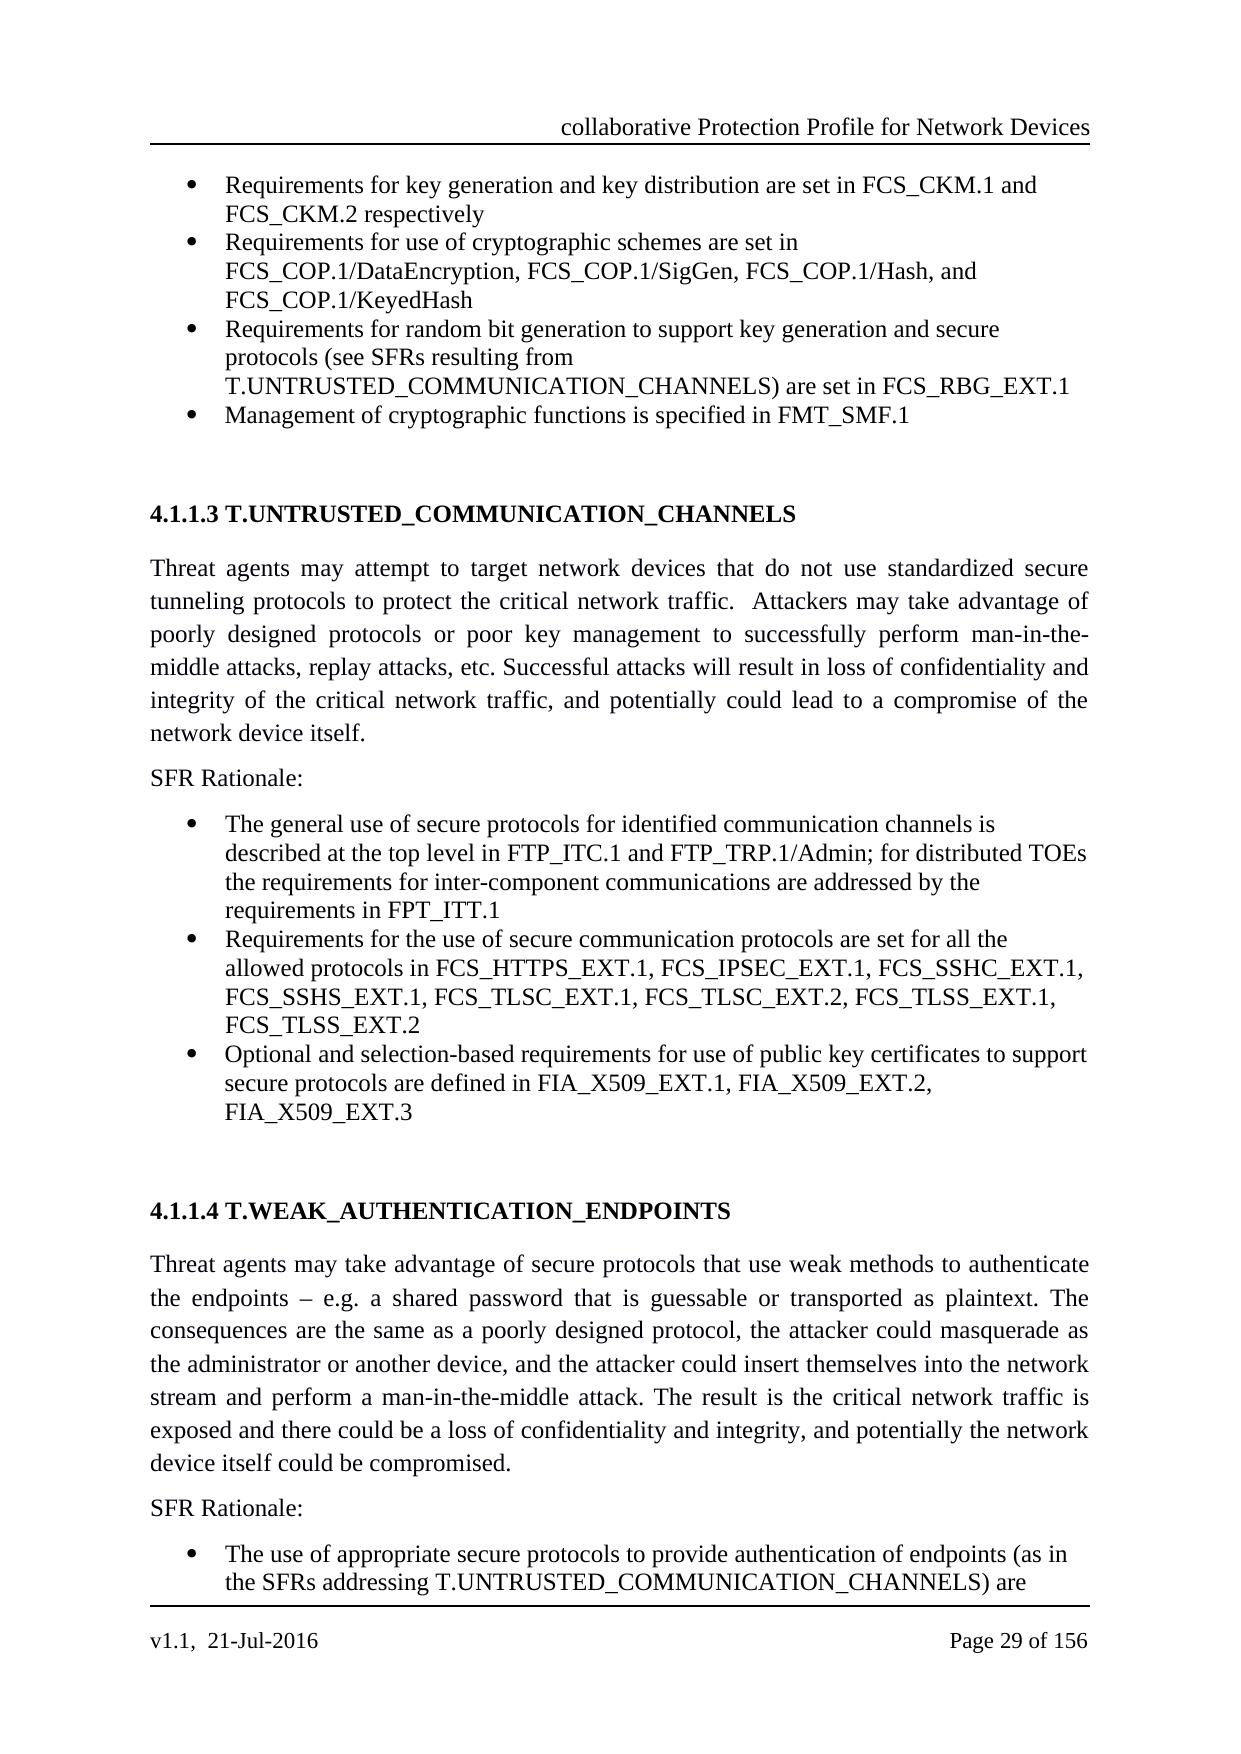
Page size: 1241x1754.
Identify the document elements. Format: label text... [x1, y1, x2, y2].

list The general use of secure protocols for identified communication channels is described at the top level in FTP_ITC.1 and FTP_TRP.1/Admin; for distributed TOEs the requirements for inter-component communications are addressed by the requirements in FPT_ITT.1 [187, 809, 1090, 924]
text Threat agents may take advantage of secure protocols that use weak methods to authenticate the endpoints – e.g. a shared password that is guessable or transported as plaintext. The consequences are the same as a poorly designed protocol, the attacker could masquerade as the administrator or another device, and the attacker could insert themselves into the network stream and perform a man-in-the-middle attack. The result is the critical network traffic is exposed and there could be a loss of confidentiality and integrity, and potentially the network device itself could be compromised. [150, 1249, 1090, 1476]
text SFR Rationale: [150, 1493, 1090, 1522]
list Requirements for the use of secure communication protocols are set for all the allowed protocols in FCS_HTTPS_EXT.1, FCS_IPSEC_EXT.1, FCS_SSHC_EXT.1, FCS_SSHS_EXT.1, FCS_TLSC_EXT.1, FCS_TLSC_EXT.2, FCS_TLSS_EXT.1, FCS_TLSS_EXT.2 [187, 924, 1090, 1039]
subtitle T.WEAK_AUTHENTICATION_ENDPOINTS [150, 1196, 1090, 1224]
subtitle T.UNTRUSTED_COMMUNICATION_CHANNELS [150, 499, 1090, 528]
text SFR Rationale: [150, 763, 1090, 792]
list Requirements for random bit generation to support key generation and secure protocols (see SFRs resulting from T.UNTRUSTED_COMMUNICATION_CHANNELS) are set in FCS_RBG_EXT.1 [187, 314, 1090, 400]
list Management of cryptographic functions is specified in FMT_SMF.1 [187, 400, 1090, 429]
text Threat agents may attempt to target network devices that do not use standardized secure tunneling protocols to protect the critical network traffic. Attackers may take advantage of poorly designed protocols or poor key management to successfully perform man-in-the-middle attacks, replay attacks, etc. Successful attacks will result in loss of confidentiality and integrity of the critical network traffic, and potentially could lead to a compromise of the network device itself. [150, 553, 1090, 747]
list Requirements for use of cryptographic schemes are set in FCS_COP.1/DataEncryption, FCS_COP.1/SigGen, FCS_COP.1/Hash, and FCS_COP.1/KeyedHash [187, 227, 1090, 314]
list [187, 1539, 1090, 1596]
list Requirements for key generation and key distribution are set in FCS_CKM.1 and FCS_CKM.2 respectively [187, 170, 1090, 227]
list Optional and selection-based requirements for use of public key certificates to support secure protocols are defined in FIA_X509_EXT.1, FIA_X509_EXT.2, FIA_X509_EXT.3 [187, 1039, 1090, 1125]
